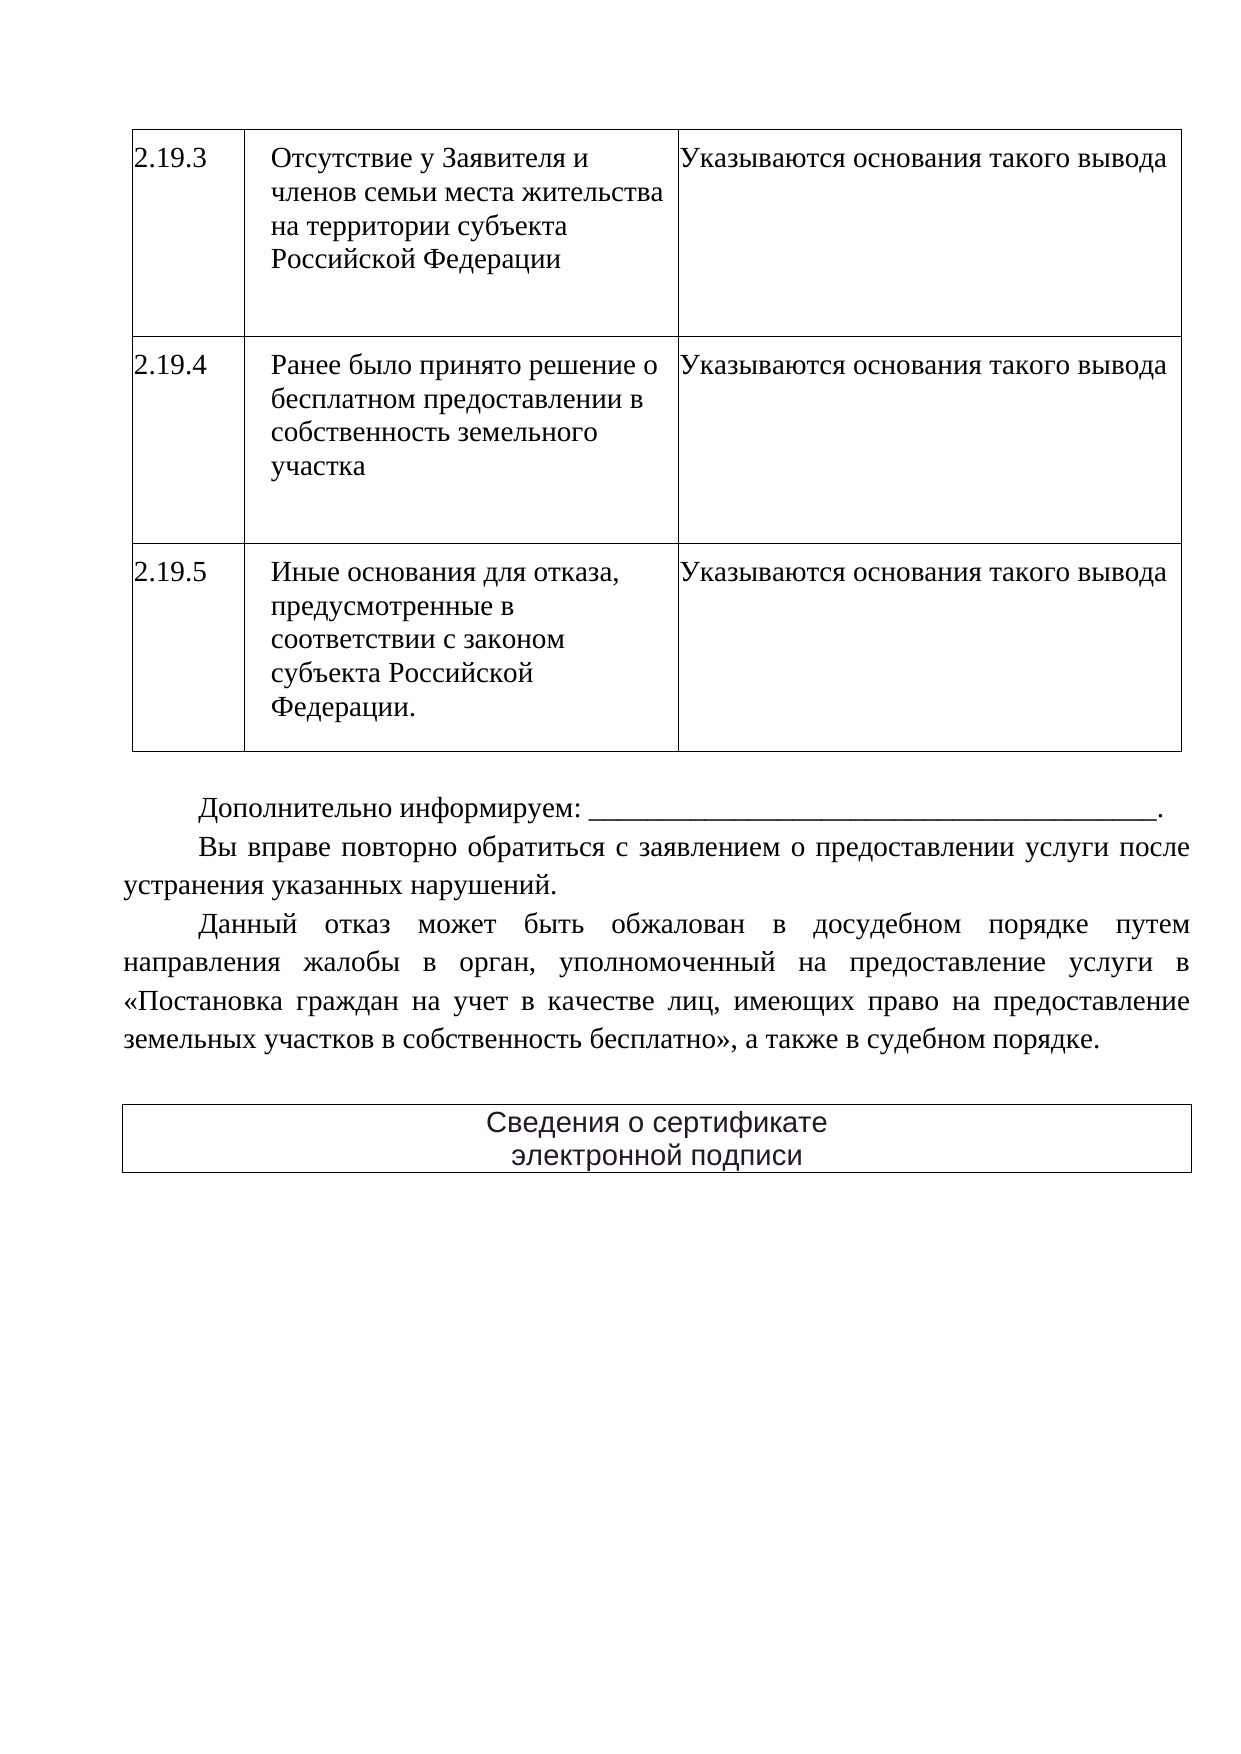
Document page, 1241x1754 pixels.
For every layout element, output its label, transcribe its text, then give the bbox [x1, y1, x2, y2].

table_cell Ранее было принято решение о бесплатном предоставлении в собственность земельного участка [245, 337, 678, 543]
table_cell Иные основания для отказа, предусмотренные в соответствии с законом субъекта Российской Федерации. [245, 544, 678, 751]
table_cell Указываются основания такого вывода [679, 337, 1181, 543]
table_header Отсутствие у Заявителя и членов семьи места жительства на территории субъекта Российской Федерации [245, 130, 678, 336]
table_cell 2.19.5 [133, 544, 244, 751]
table_cell 2.19.4 [133, 337, 244, 543]
text Данный отказ может быть обжалован в досудебном порядке путем направления жалобы в орган, уполномоченный на предоставление услуги в «Постановка граждан на учет в качестве лиц, имеющих право на предоставление земельных участков в собственность бесплатно», а также в судебном порядке. [123, 906, 1191, 1055]
table_header 2.19.3 [133, 130, 244, 336]
text Вы вправе повторно обратиться c заявлением о предоставлении услуги после устранения указанных нарушений. [123, 829, 1191, 901]
table_cell Указываются основания такого вывода [679, 544, 1181, 751]
table_header Указываются основания такого вывода [679, 130, 1181, 336]
text Дополнительно информируем: . [123, 790, 1191, 824]
text Сведения о сертификате электронной подписи [123, 1105, 1191, 1172]
